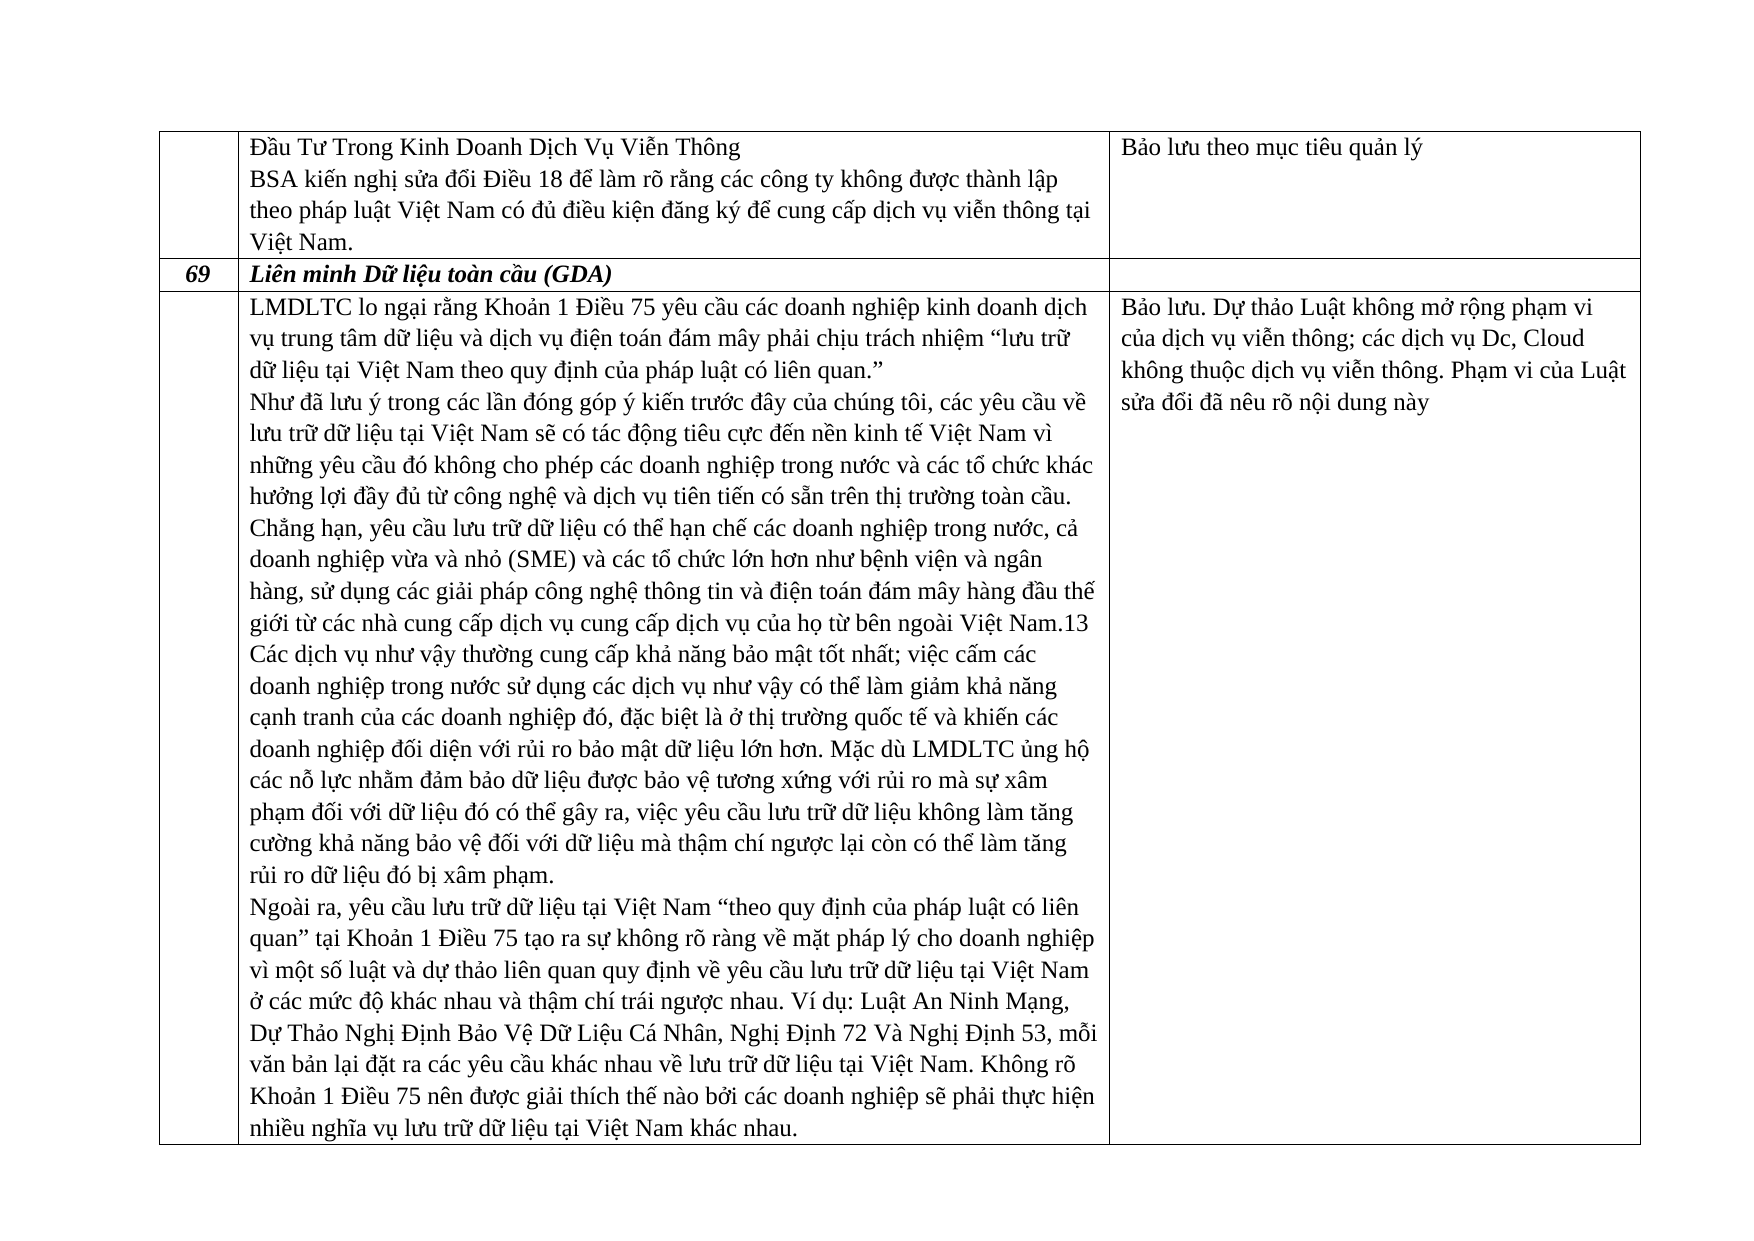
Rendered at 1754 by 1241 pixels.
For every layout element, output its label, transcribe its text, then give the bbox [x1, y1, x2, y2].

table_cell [1110, 292, 1640, 1144]
table_cell [160, 132, 238, 258]
table_cell Bảo lưu theo mục tiêu quản lý [1110, 132, 1640, 258]
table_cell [239, 292, 1109, 1144]
table_cell [1110, 259, 1640, 291]
table_cell [160, 292, 238, 1144]
table_cell Đầu Tư Trong Kinh Doanh Dịch Vụ Viễn Thông BSA kiến nghị sửa đổi Điều 18 để làm rõ rằng các công ty không được thành lập theo pháp luật Việt Nam có đủ điều kiện đăng ký để cung cấp dịch vụ viễn thông tại Việt Nam. [239, 132, 1109, 258]
table_cell 69 [160, 259, 238, 291]
table_cell Liên minh Dữ liệu toàn cầu (GDA) [239, 259, 1109, 291]
